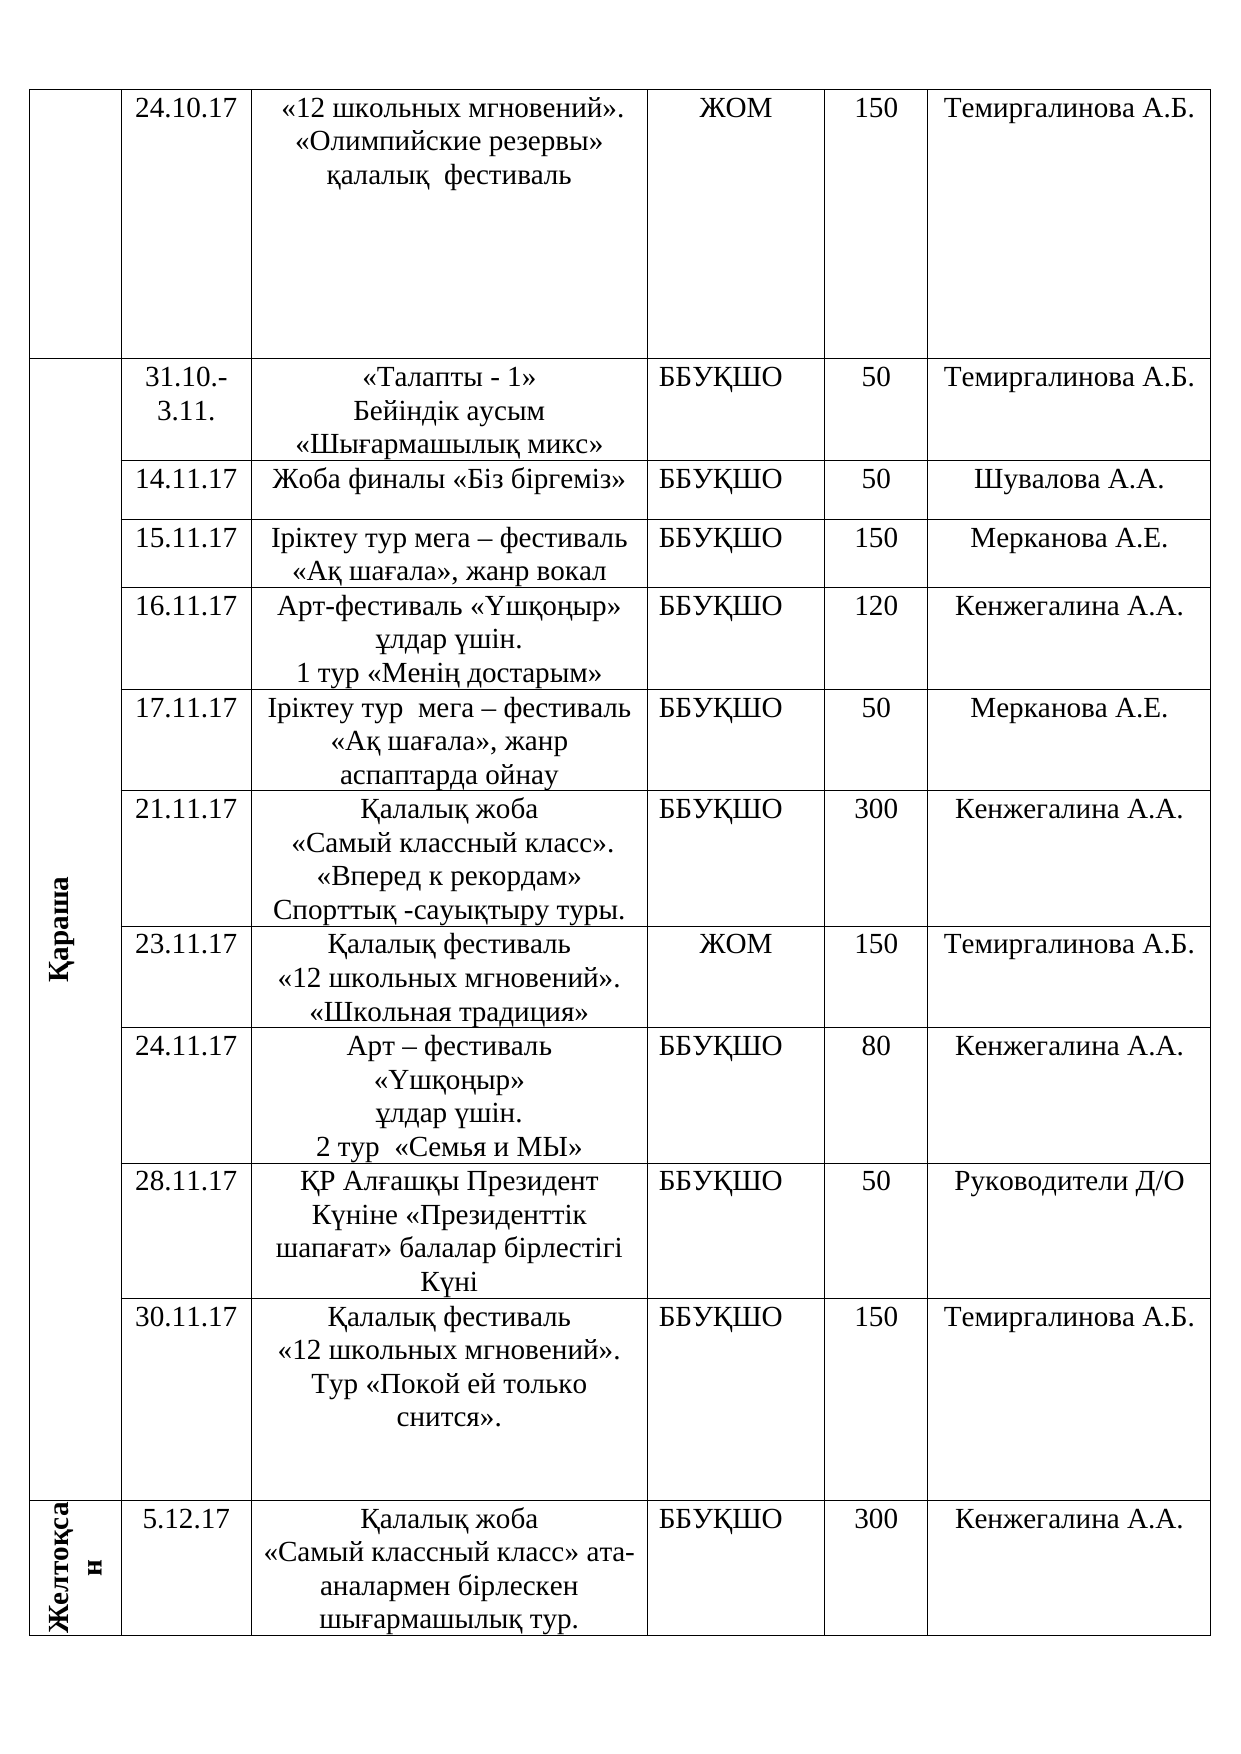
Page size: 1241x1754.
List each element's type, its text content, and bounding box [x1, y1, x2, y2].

table_cell Қалалық жоба «Самый классный класс». «Вперед к рекордам» Спорттық -сауықтыру туры. [252, 791, 647, 926]
table_cell Қалалық фестиваль «12 школьных мгновений». Тур «Покой ей только снится». [252, 1299, 647, 1500]
table_cell 24.10.17 [122, 90, 251, 358]
table_cell Темиргалинова А.Б. [928, 927, 1210, 1027]
table_cell Темиргалинова А.Б. [928, 359, 1210, 460]
table_cell Руководители Д/О [928, 1164, 1210, 1298]
table_cell 80 [825, 1028, 927, 1162]
table_cell 28.11.17 [122, 1164, 251, 1298]
table_cell 24.11.17 [122, 1028, 251, 1162]
table_cell «Талапты - 1» Бейіндік аусым «Шығармашылық микс» [252, 359, 647, 460]
table_cell 50 [825, 359, 927, 460]
table_cell 150 [825, 520, 927, 587]
table_cell 300 [825, 791, 927, 926]
table_cell 120 [825, 588, 927, 689]
table_cell Қалалық жоба «Самый классный класс» ата-аналармен бірлескен шығармашылық тур. [252, 1501, 647, 1635]
table_cell 50 [825, 1164, 927, 1298]
table_cell Жоба финалы «Біз біргеміз» [252, 461, 647, 519]
table_cell 31.10.-3.11. [122, 359, 251, 460]
table_cell Желтоқсан [30, 1501, 121, 1635]
table_cell 23.11.17 [122, 927, 251, 1027]
table_cell Іріктеу тур мега – фестиваль «Ақ шағала», жанр аспаптарда ойнау [252, 690, 647, 790]
table_cell 150 [825, 927, 927, 1027]
table_cell Кенжегалина А.А. [928, 1501, 1210, 1635]
table_cell 5.12.17 [122, 1501, 251, 1635]
table_cell Шувалова А.А. [928, 461, 1210, 519]
table_cell Темиргалинова А.Б. [928, 1299, 1210, 1500]
table_cell ББУҚШО [648, 359, 824, 460]
table_cell ББУҚШО [648, 588, 824, 689]
table_cell Арт-фестиваль «Үшқоңыр» ұлдар үшін. 1 тур «Менің достарым» [252, 588, 647, 689]
table_cell 300 [825, 1501, 927, 1635]
table_cell Кенжегалина А.А. [928, 588, 1210, 689]
table_cell «12 школьных мгновений». «Олимпийские резервы» қалалық фестиваль [252, 90, 647, 358]
table_cell ББУҚШО [648, 791, 824, 926]
table_cell Қараша [30, 359, 121, 1500]
table_cell ББУҚШО [648, 690, 824, 790]
table_cell 150 [825, 90, 927, 358]
table_cell 50 [825, 461, 927, 519]
table_cell ЖОМ [648, 927, 824, 1027]
table_cell ББУҚШО [648, 1028, 824, 1162]
table_cell ҚР Алғашқы Президент Күніне «Президенттік шапағат» балалар бірлестігі Күні [252, 1164, 647, 1298]
table_cell ББУҚШО [648, 1164, 824, 1298]
table_cell 21.11.17 [122, 791, 251, 926]
table_cell 17.11.17 [122, 690, 251, 790]
table_cell Мерканова А.Е. [928, 690, 1210, 790]
table_cell Іріктеу тур мега – фестиваль «Ақ шағала», жанр вокал [252, 520, 647, 587]
table_cell 150 [825, 1299, 927, 1500]
table_cell 16.11.17 [122, 588, 251, 689]
table_cell Мерканова А.Е. [928, 520, 1210, 587]
table_cell 50 [825, 690, 927, 790]
table_cell 30.11.17 [122, 1299, 251, 1500]
table_cell ББУҚШО [648, 1501, 824, 1635]
table_cell ББУҚШО [648, 1299, 824, 1500]
table_cell 14.11.17 [122, 461, 251, 519]
table_cell ББУҚШО [648, 520, 824, 587]
table_cell Қалалық фестиваль «12 школьных мгновений». «Школьная традиция» [252, 927, 647, 1027]
table_cell Кенжегалина А.А. [928, 791, 1210, 926]
table_cell 15.11.17 [122, 520, 251, 587]
table_cell Кенжегалина А.А. [928, 1028, 1210, 1162]
table_cell Арт – фестиваль «Үшқоңыр» ұлдар үшін. 2 тур «Семья и МЫ» [252, 1028, 647, 1162]
table_cell ББУҚШО [648, 461, 824, 519]
table_cell ЖОМ [648, 90, 824, 358]
table_cell Темиргалинова А.Б. [928, 90, 1210, 358]
